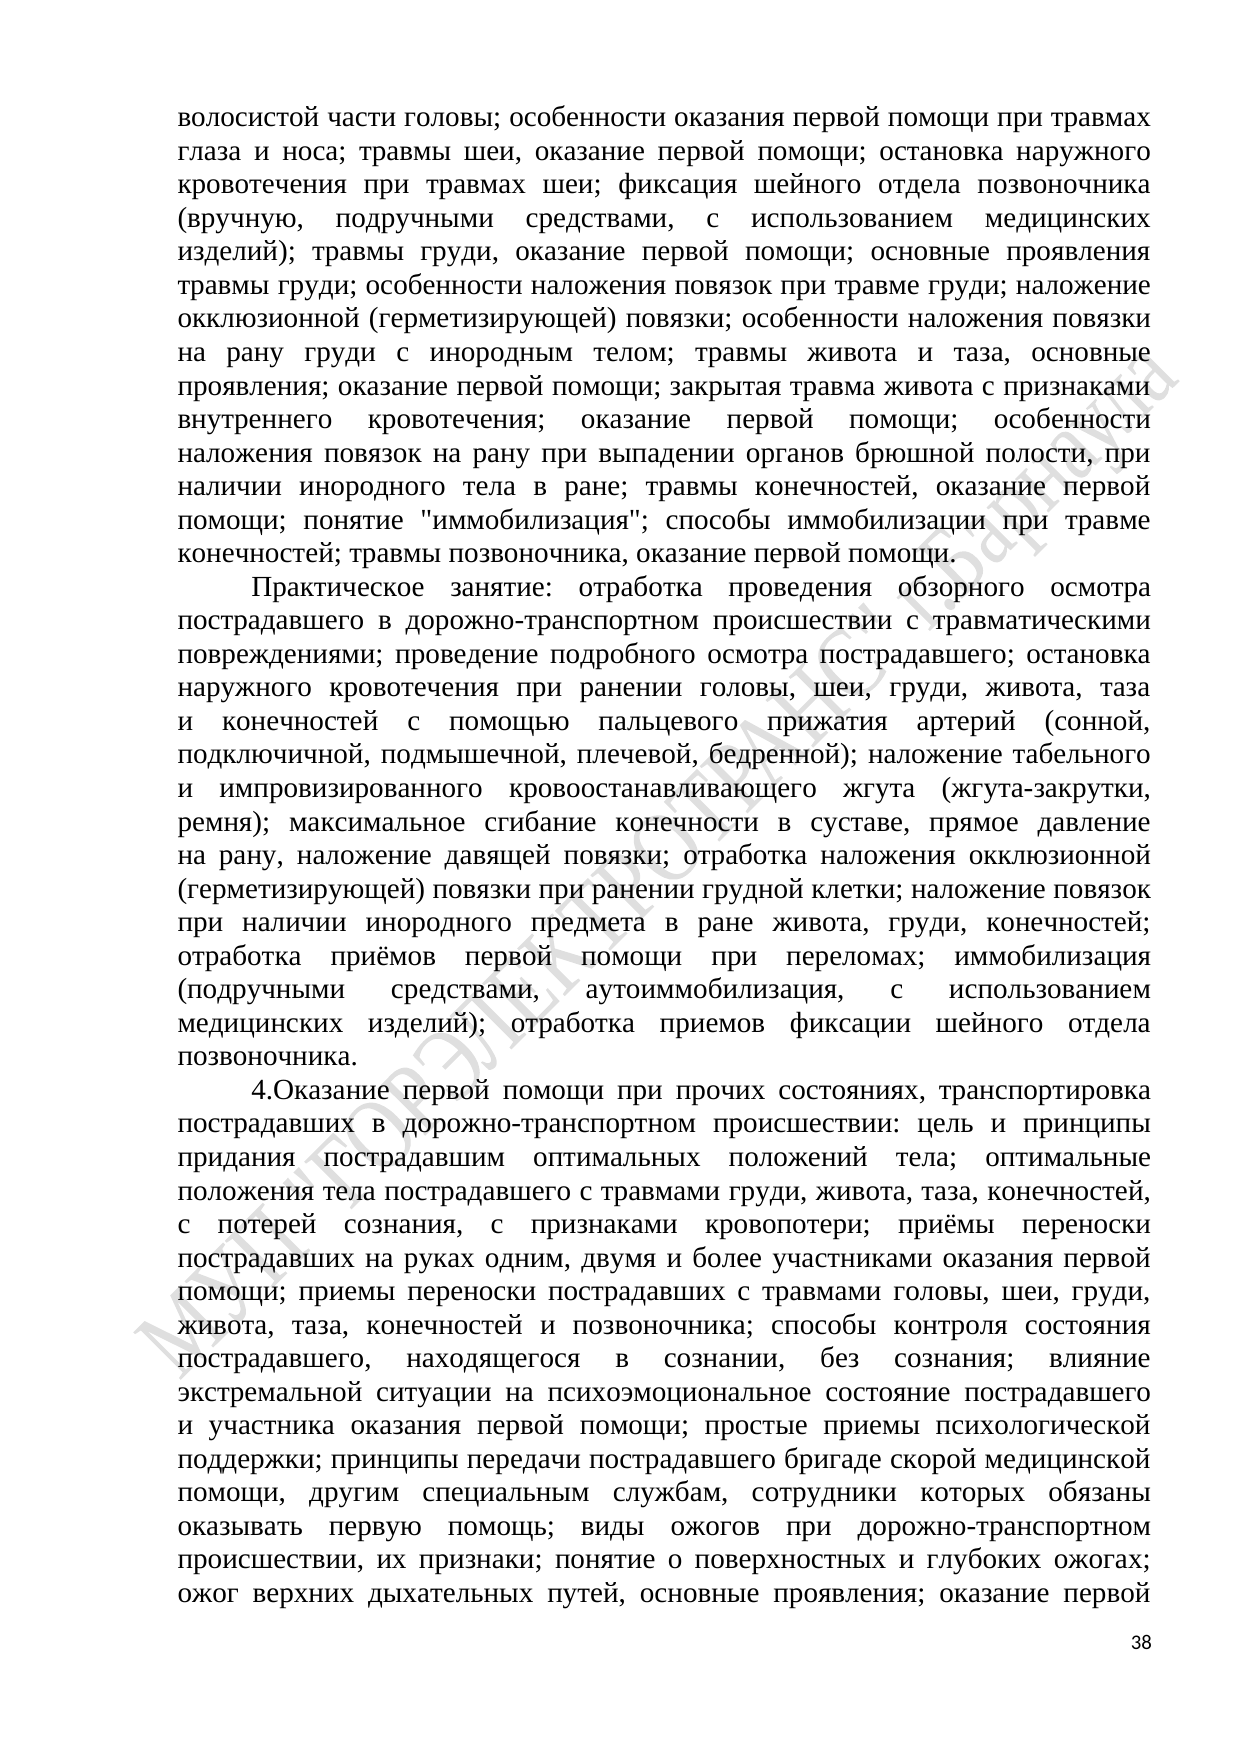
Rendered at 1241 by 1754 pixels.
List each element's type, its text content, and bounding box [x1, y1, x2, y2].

text Практическое занятие: отработка проведения обзорного осмотра пострадавшего в дорожно-транспортном происшествии с травматическими повреждениями; проведение подробного осмотра пострадавшего; остановка наружного кровотечения при ранении головы, шеи, груди, живота, таза и конечностей с помощью пальцевого прижатия артерий (сонной, подключичной, подмышечной, плечевой, бедренной); наложение табельного и импровизированного кровоостанавливающего жгута (жгута-закрутки, ремня); максимальное сгибание конечности в суставе, прямое давление на рану, наложение давящей повязки; отработка наложения окклюзионной (герметизирующей) повязки при ранении грудной клетки; наложение повязок при наличии инородного предмета в ране живота, груди, конечностей; отработка приёмов первой помощи при переломах; иммобилизация (подручными средствами, аутоиммобилизация, с использованием медицинских изделий); отработка приемов фиксации шейного отдела позвоночника. [177, 569, 1152, 1072]
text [177, 1072, 1152, 1609]
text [177, 99, 1152, 569]
